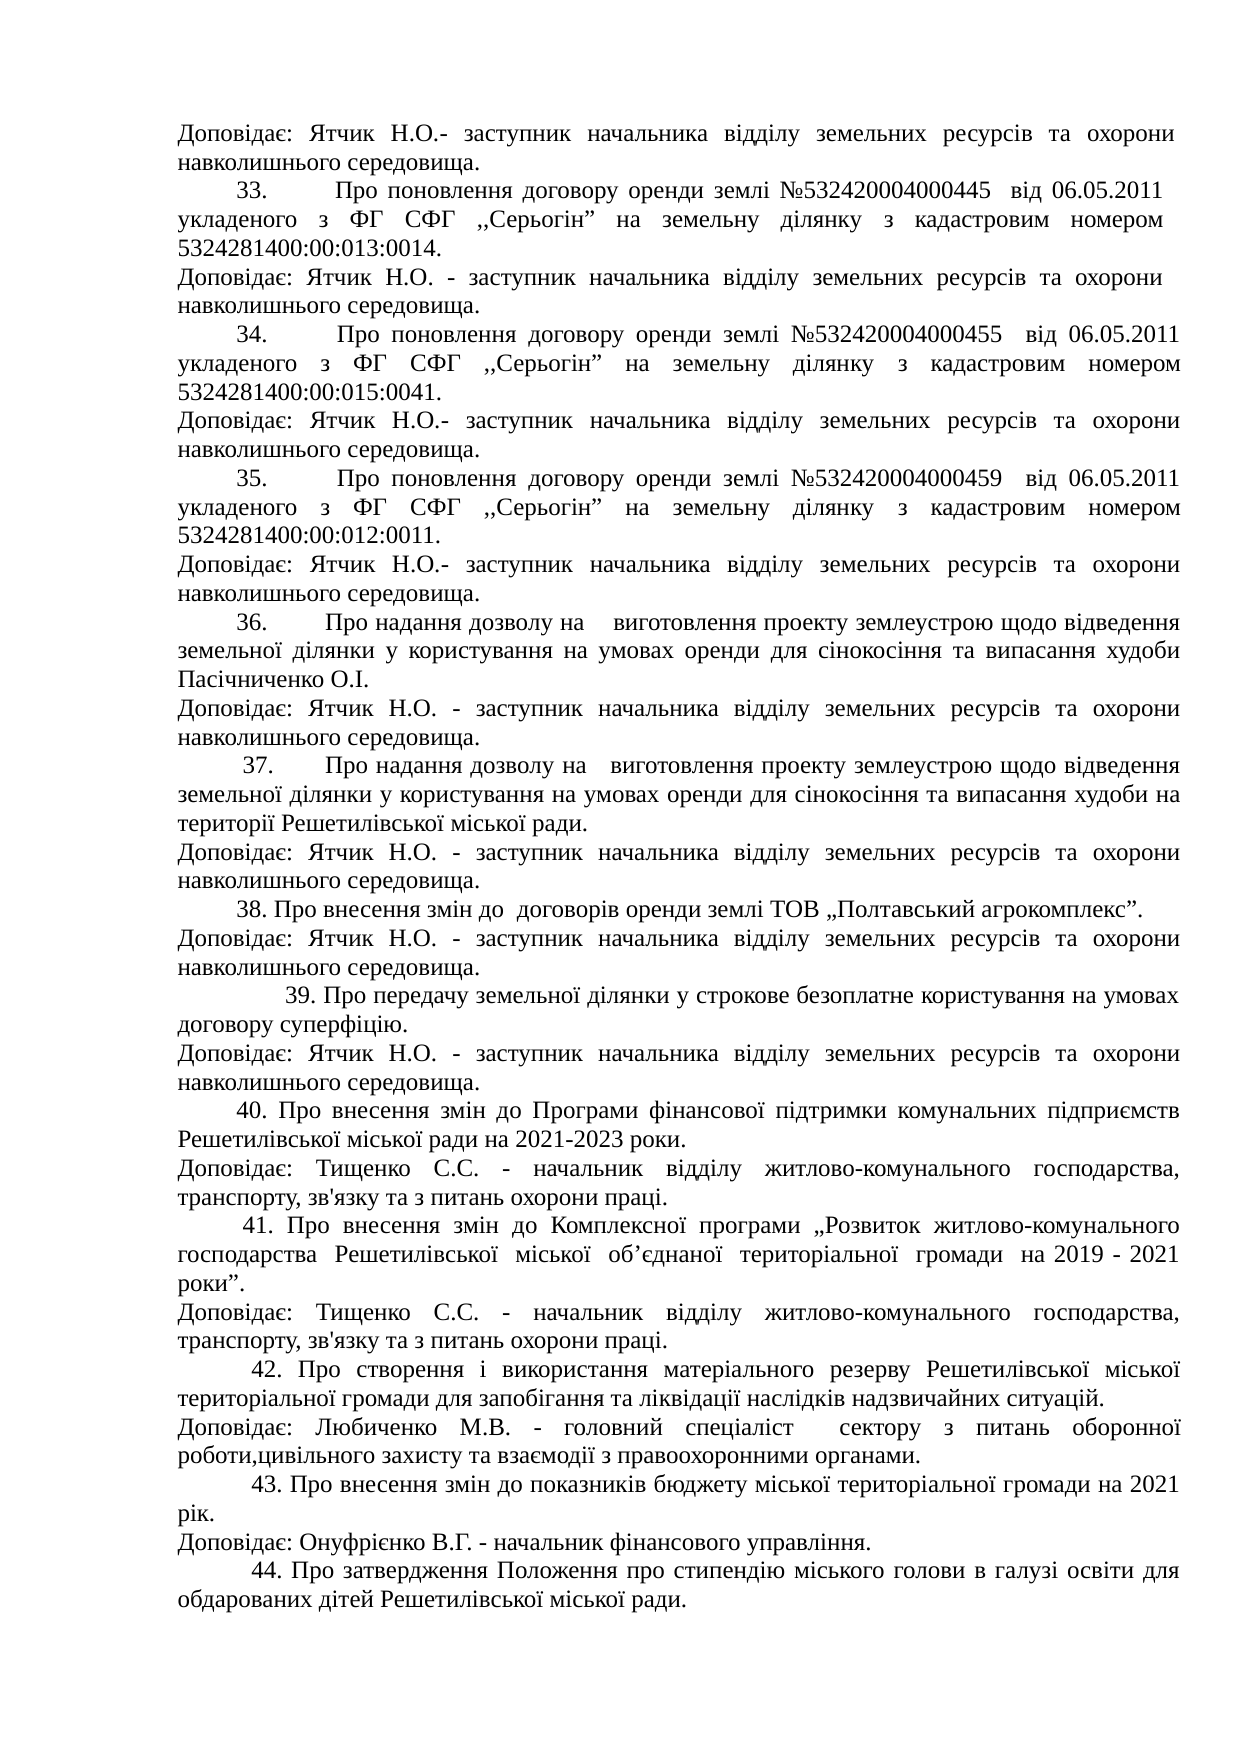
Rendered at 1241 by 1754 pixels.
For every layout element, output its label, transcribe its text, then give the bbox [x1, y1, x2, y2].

text Доповідає: Онуфрієнко В.Г. - начальник фінансового управління. [177, 1527, 1181, 1556]
text Доповідає: Ятчик Н.О.- заступник начальника відділу земельних ресурсів та охорони навколишнього середовища. [177, 406, 1181, 463]
text Доповідає: Тищенко С.С. - начальник відділу житлово-комунального господарства, транспорту, зв'язку та з питань охорони праці. [177, 1153, 1181, 1211]
text Доповідає: Ятчик Н.О. - заступник начальника відділу земельних ресурсів та охорони навколишнього середовища. [177, 693, 1181, 751]
text Доповідає: Ятчик Н.О. - заступник начальника відділу земельних ресурсів та охорони навколишнього середовища. [177, 923, 1181, 981]
text 39. Про передачу земельної ділянки у строкове безоплатне користування на умовах договору суперфіцію. [177, 981, 1181, 1038]
text Доповідає: Ятчик Н.О. - заступник начальника відділу земельних ресурсів та охорони навколишнього середовища. [177, 1038, 1181, 1096]
text Доповідає: Любиченко М.В. - головний спеціаліст сектору з питань оборонної роботи,цивільного захисту та взаємодії з правоохоронними органами. [177, 1412, 1181, 1469]
text Доповідає: Ятчик Н.О.- заступник начальника відділу земельних ресурсів та охорони навколишнього середовища. [177, 118, 1175, 176]
text 40. Про внесення змін до Програми фінансової підтримки комунальних підприємств Решетилівської міської ради на 2021-2023 роки. [177, 1096, 1181, 1153]
text Доповідає: Тищенко С.С. - начальник відділу житлово-комунального господарства, транспорту, зв'язку та з питань охорони праці. [177, 1297, 1181, 1354]
text 43. Про внесення змін до показників бюджету міської територіальної громади на 2021 рік. [177, 1469, 1181, 1527]
text 44. Про затвердження Положення про стипендію міського голови в галузі освіти для обдарованих дітей Решетилівської міської ради. [177, 1556, 1181, 1613]
list Про поновлення договору оренди землі №532420004000455 від 06.05.2011 укладеного з ФГ СФГ ,,Серьогін” на земельну ділянку з кадастровим номером 5324281400:00:015:0041. [177, 319, 1181, 406]
text 42. Про створення і використання матеріального резерву Решетилівської міської територіальної громади для запобігання та ліквідації наслідків надзвичайних ситуацій. [177, 1354, 1181, 1412]
list Про поновлення договору оренди землі №532420004000445 від 06.05.2011 укладеного з ФГ СФГ ,,Серьогін” на земельну ділянку з кадастровим номером 5324281400:00:013:0014. [177, 176, 1163, 262]
text 41. Про внесення змін до Комплексної програми „Розвиток житлово-комунального господарства Решетилівської міської об’єднаної територіальної громади на 2019 - 2021 роки”. [177, 1211, 1181, 1297]
list Про надання дозволу на виготовлення проекту землеустрою щодо відведення земельної ділянки у користування на умовах оренди для сінокосіння та випасання худоби на території Решетилівської міської ради. [177, 751, 1181, 837]
text Доповідає: Ятчик Н.О.- заступник начальника відділу земельних ресурсів та охорони навколишнього середовища. [177, 549, 1181, 607]
text Доповідає: Ятчик Н.О. - заступник начальника відділу земельних ресурсів та охорони навколишнього середовища. [177, 837, 1181, 894]
list Про поновлення договору оренди землі №532420004000459 від 06.05.2011 укладеного з ФГ СФГ ,,Серьогін” на земельну ділянку з кадастровим номером 5324281400:00:012:0011. [177, 463, 1181, 549]
list Про надання дозволу на виготовлення проекту землеустрою щодо відведення земельної ділянки у користування на умовах оренди для сінокосіння та випасання худоби Пасічниченко О.І. [177, 607, 1181, 693]
text 38. Про внесення змін до договорів оренди землі ТОВ „Полтавський агрокомплекс”. [177, 894, 1181, 923]
text Доповідає: Ятчик Н.О. - заступник начальника відділу земельних ресурсів та охорони навколишнього середовища. [177, 262, 1163, 319]
